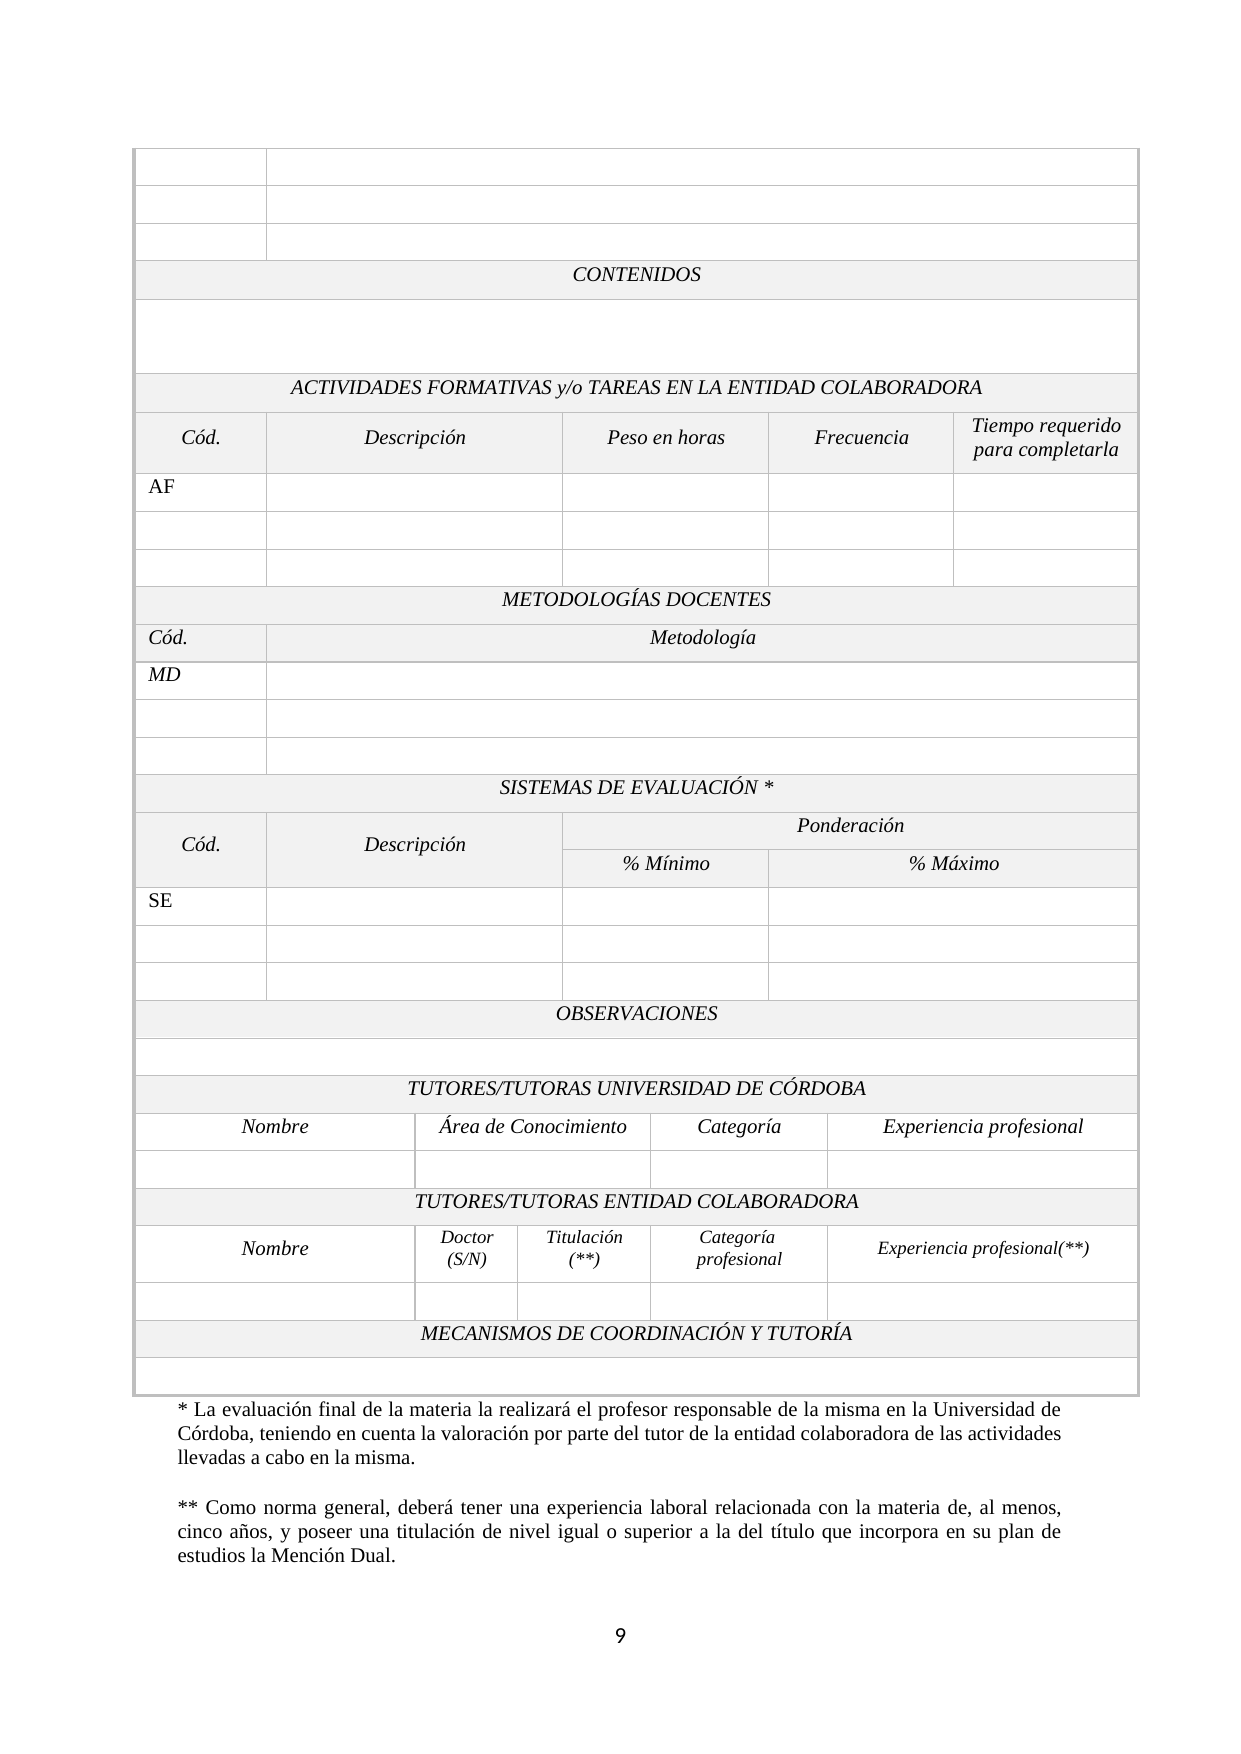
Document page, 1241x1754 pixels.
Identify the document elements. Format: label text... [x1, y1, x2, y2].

table_cell [136, 926, 266, 962]
table_cell [267, 550, 562, 586]
table_cell Descripción [267, 813, 562, 887]
table_cell [769, 926, 1137, 962]
table_cell [563, 550, 768, 586]
table_cell ACTIVIDADES FORMATIVAS y/o TAREAS EN LA ENTIDAD COLABORADORA [136, 374, 1137, 412]
table_cell Cód. [136, 625, 266, 661]
table_cell [267, 963, 562, 1000]
table_cell [563, 474, 768, 511]
table_cell [828, 1283, 1137, 1320]
table_cell [136, 224, 266, 260]
table_cell [651, 1151, 827, 1188]
table_cell [136, 1151, 414, 1188]
table_cell Nombre [136, 1226, 414, 1282]
table_cell [267, 700, 1137, 737]
table_cell [136, 149, 266, 185]
table_cell % Máximo [769, 850, 1137, 887]
table_cell [136, 186, 266, 223]
table_cell [136, 512, 266, 548]
table_cell Doctor (S/N) [416, 1226, 517, 1282]
table_cell SISTEMAS DE EVALUACIÓN * [136, 775, 1137, 812]
table_cell SE [136, 888, 266, 924]
table_cell Peso en horas [563, 413, 768, 473]
table_cell [563, 963, 768, 1000]
table_cell [136, 700, 266, 737]
table_cell OBSERVACIONES [136, 1001, 1137, 1037]
table_cell [267, 738, 1137, 774]
table_cell [267, 149, 1137, 185]
table_cell [136, 963, 266, 1000]
table_cell Categoría [651, 1114, 827, 1150]
table_cell [267, 888, 562, 924]
table_cell [267, 224, 1137, 260]
table_cell Experiencia profesional(**) [828, 1226, 1137, 1282]
table_cell [769, 888, 1137, 924]
table_cell [651, 1283, 827, 1320]
table_cell [267, 512, 562, 548]
table_cell Cód. [136, 413, 266, 473]
table_cell [563, 926, 768, 962]
table_cell [267, 474, 562, 511]
table_cell Titulación (**) [518, 1226, 650, 1282]
table_cell [828, 1151, 1137, 1188]
table_cell [267, 926, 562, 962]
table_cell [267, 663, 1137, 699]
table_cell Área de Conocimiento [416, 1114, 650, 1150]
table_cell [769, 963, 1137, 1000]
table_cell [136, 1358, 1137, 1393]
table_cell [416, 1283, 517, 1320]
table_cell [416, 1151, 650, 1188]
table_cell [136, 738, 266, 774]
table_cell [136, 1039, 1137, 1075]
table_cell Descripción [267, 413, 562, 473]
table_cell MD [136, 663, 266, 699]
table_cell [954, 550, 1137, 586]
table_cell TUTORES/TUTORAS UNIVERSIDAD DE CÓRDOBA [136, 1076, 1137, 1113]
table_cell Ponderación [563, 813, 1137, 849]
table_cell Tiempo requerido para completarla [954, 413, 1137, 473]
table_cell [563, 512, 768, 548]
table_cell [518, 1283, 650, 1320]
table_cell [769, 512, 953, 548]
table_cell MECANISMOS DE COORDINACIÓN Y TUTORÍA [136, 1321, 1137, 1357]
table_cell [563, 888, 768, 924]
table_cell CONTENIDOS [136, 261, 1137, 299]
table_cell METODOLOGÍAS DOCENTES [136, 587, 1137, 624]
table_cell [769, 474, 953, 511]
table_cell Experiencia profesional [828, 1114, 1137, 1150]
table_cell [769, 550, 953, 586]
table_cell Categoría profesional [651, 1226, 827, 1282]
table_cell TUTORES/TUTORAS ENTIDAD COLABORADORA [136, 1189, 1137, 1225]
table_cell Cód. [136, 813, 266, 887]
text ** Como norma general, deberá tener una experiencia laboral relacionada con la materia de, al menos, cinco años, y poseer una titulación de nivel igual o superior a la del título que incorpora en su plan de estudios la Mención Dual. [177, 1495, 1063, 1567]
table_cell [954, 474, 1137, 511]
table_cell [136, 550, 266, 586]
text * La evaluación final de la materia la realizará el profesor responsable de la misma en la Universidad de Córdoba, teniendo en cuenta la valoración por parte del tutor de la entidad colaboradora de las actividades llevadas a cabo en la misma. [177, 1397, 1063, 1469]
table_cell [136, 300, 1137, 373]
table_cell Metodología [267, 625, 1137, 661]
table_cell AF [136, 474, 266, 511]
table_cell [136, 1283, 414, 1320]
table_cell [954, 512, 1137, 548]
table_cell % Mínimo [563, 850, 768, 887]
table_cell Frecuencia [769, 413, 953, 473]
table_cell [267, 186, 1137, 223]
table_cell Nombre [136, 1114, 414, 1150]
